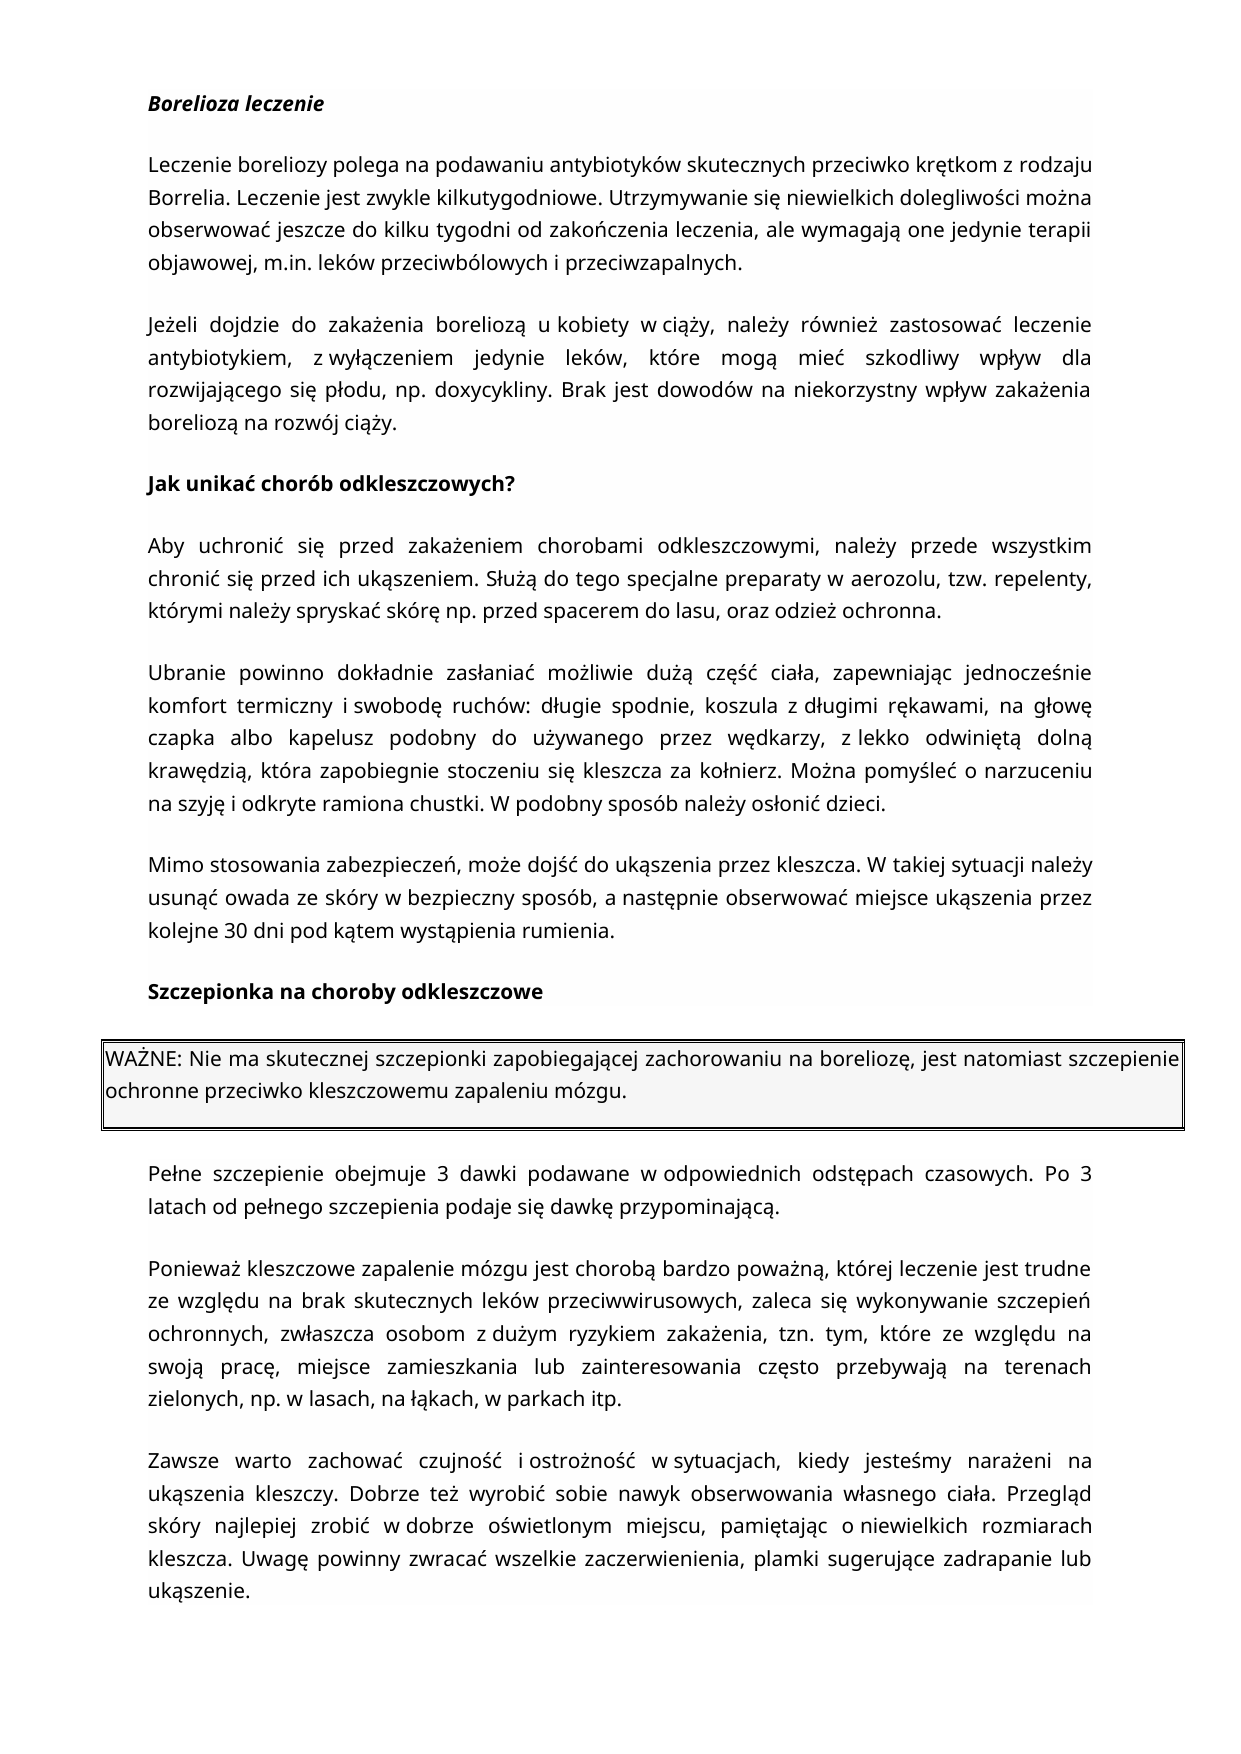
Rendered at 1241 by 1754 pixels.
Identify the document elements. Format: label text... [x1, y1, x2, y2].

text Zawsze warto zachować czujność i ostrożność w sytuacjach, kiedy jesteśmy narażeni na ukąszenia kleszczy. Dobrze też wyrobić sobie nawyk obserwowania własnego ciała. Przegląd skóry najlepiej zrobić w dobrze oświetlonym miejscu, pamiętając o niewielkich rozmiarach kleszcza. Uwagę powinny zwracać wszelkie zaczerwienienia, plamki sugerujące zadrapanie lub ukąszenie. [148, 1446, 1093, 1605]
subtitle Szczepionka na choroby odkleszczowe [148, 977, 1093, 1006]
subtitle Borelioza leczenie [148, 89, 1093, 117]
text Pełne szczepienie obejmuje 3 dawki podawane w odpowiednich odstępach czasowych. Po 3 latach od pełnego szczepienia podaje się dawkę przypominającą. [148, 1159, 1093, 1221]
text Mimo stosowania zabezpieczeń, może dojść do ukąszenia przez kleszcza. W takiej sytuacji należy usunąć owada ze skóry w bezpieczny sposób, a następnie obserwować miejsce ukąszenia przez kolejne 30 dni pod kątem wystąpienia rumienia. [148, 851, 1093, 944]
text Leczenie boreliozy polega na podawaniu antybiotyków skutecznych przeciwko krętkom z rodzaju Borrelia. Leczenie jest zwykle kilkutygodniowe. Utrzymywanie się niewielkich dolegliwości można obserwować jeszcze do kilku tygodni od zakończenia leczenia, ale wymagają one jedynie terapii objawowej, m.in. leków przeciwbólowych i przeciwzapalnych. [148, 150, 1093, 277]
text Ubranie powinno dokładnie zasłaniać możliwie dużą część ciała, zapewniając jednocześnie komfort termiczny i swobodę ruchów: długie spodnie, koszula z długimi rękawami, na głowę czapka albo kapelusz podobny do używanego przez wędkarzy, z lekko odwiniętą dolną krawędzią, która zapobiegnie stoczeniu się kleszcza za kołnierz. Można pomyśleć o narzuceniu na szyję i odkryte ramiona chustki. W podobny sposób należy osłonić dzieci. [148, 658, 1093, 817]
table_header WAŻNE: Nie ma skutecznej szczepionki zapobiegającej zachorowaniu na boreliozę, jest natomiast szczepienie ochronne przeciwko kleszczowemu zapaleniu mózgu. [104, 1043, 1182, 1127]
text Ponieważ kleszczowe zapalenie mózgu jest chorobą bardzo poważną, której leczenie jest trudne ze względu na brak skutecznych leków przeciwwirusowych, zaleca się wykonywanie szczepień ochronnych, zwłaszcza osobom z dużym ryzykiem zakażenia, tzn. tym, które ze względu na swoją pracę, miejsce zamieszkania lub zainteresowania często przebywają na terenach zielonych, np. w lasach, na łąkach, w parkach itp. [148, 1254, 1093, 1413]
text Jeżeli dojdzie do zakażenia boreliozą u kobiety w ciąży, należy również zastosować leczenie antybiotykiem, z wyłączeniem jedynie leków, które mogą mieć szkodliwy wpływ dla rozwijającego się płodu, np. doxycykliny. Brak jest dowodów na niekorzystny wpływ zakażenia boreliozą na rozwój ciąży. [148, 310, 1093, 436]
text Aby uchronić się przed zakażeniem chorobami odkleszczowymi, należy przede wszystkim chronić się przed ich ukąszeniem. Służą do tego specjalne preparaty w aerozolu, tzw. repelenty, którymi należy spryskać skórę np. przed spacerem do lasu, oraz odzież ochronna. [148, 531, 1093, 625]
subtitle Jak unikać chorób odkleszczowych? [148, 469, 1093, 498]
